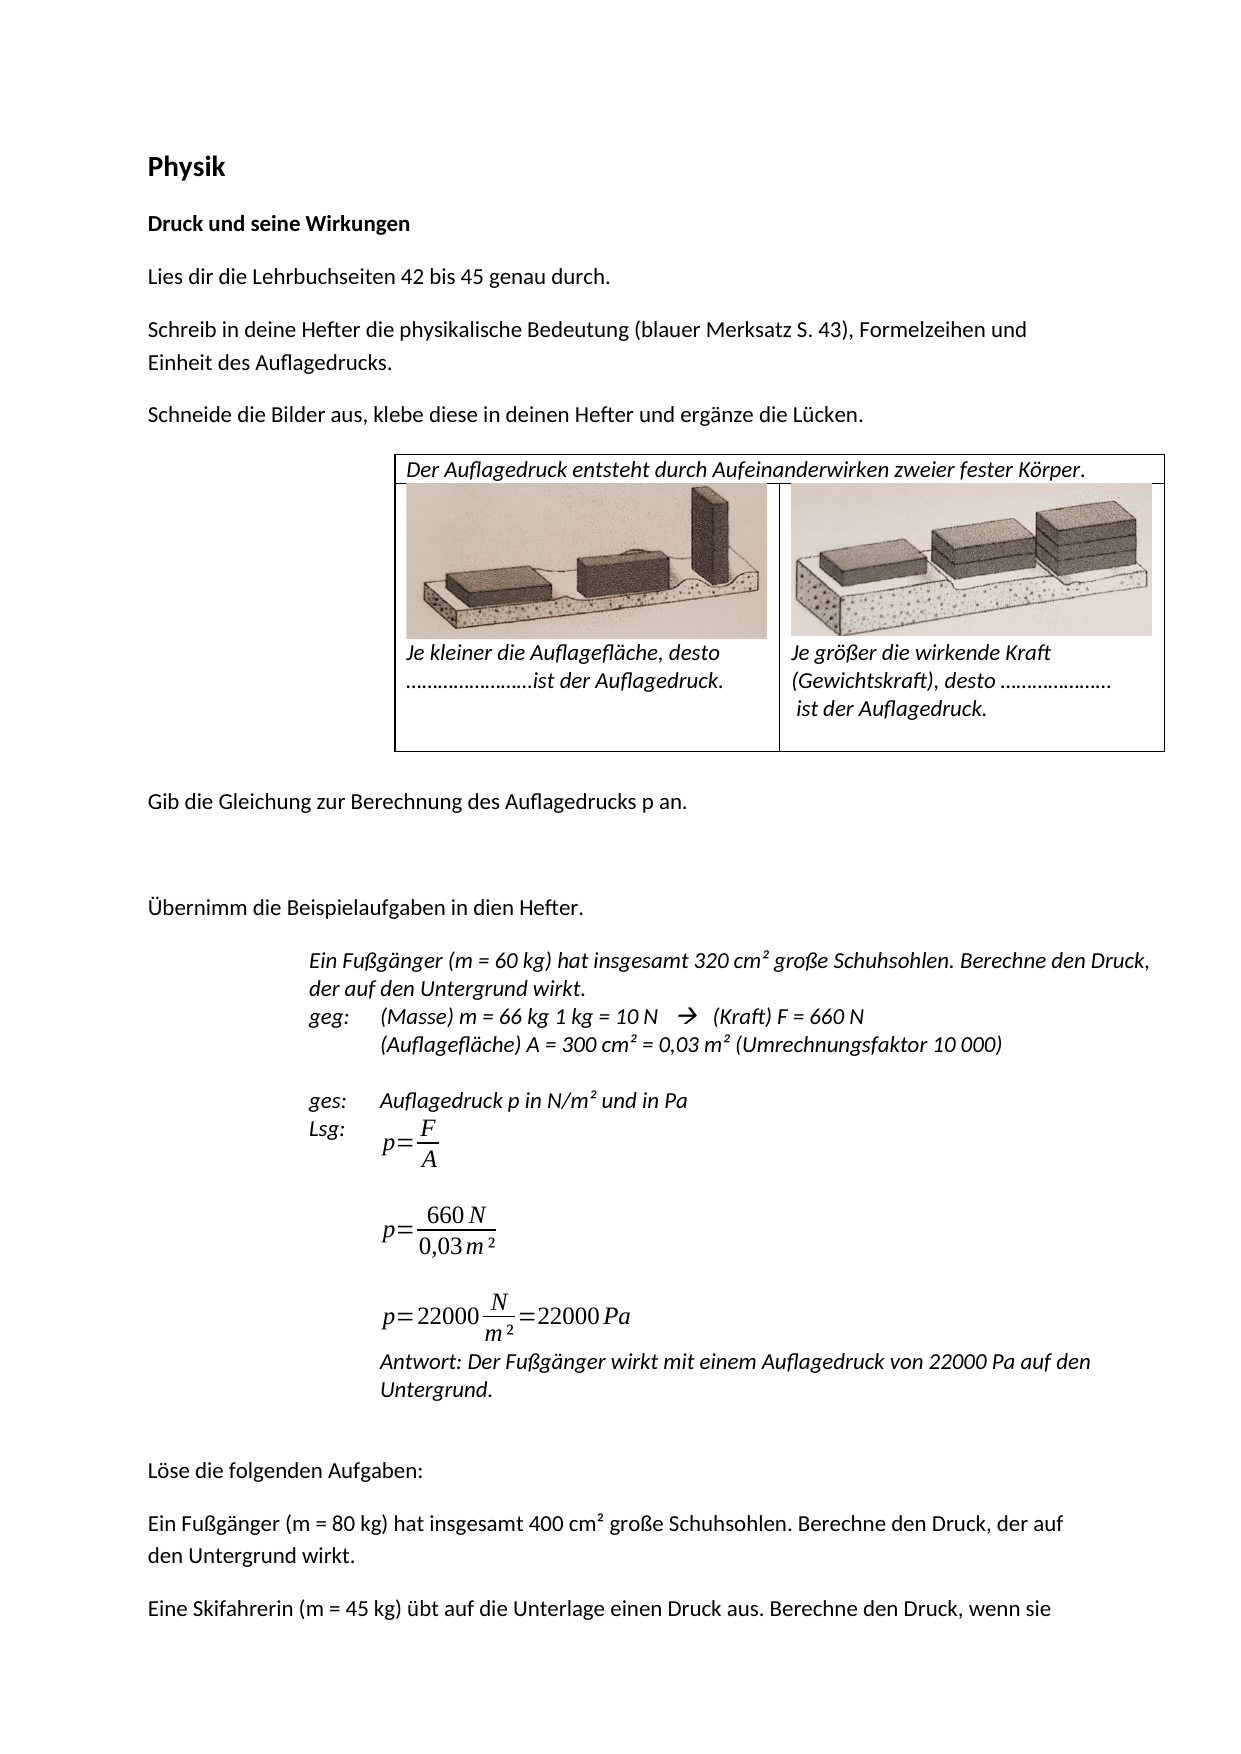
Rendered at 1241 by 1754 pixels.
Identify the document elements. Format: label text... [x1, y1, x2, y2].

table_cell [768, 484, 779, 638]
table_cell [780, 484, 1164, 638]
table_cell (Masse) m = 66 kg 1 kg = 10 N (Kraft) F = 660 N (Auflagefläche) A = 300 cm² = 0,03 m² (Umrechnungsfaktor 10 000) [369, 1002, 1196, 1086]
table_cell Antwort: Der Fußgänger wirkt mit einem Auflagedruck von 22000 Pa auf den Untergrund. [369, 1114, 1196, 1403]
text Ein Fußgänger (m = 80 kg) hat insgesamt 400 cm² große Schuhsohlen. Berechne den Druck, der auf den Untergrund wirkt. [148, 1509, 1093, 1569]
text Lies dir die Lehrbuchseiten 42 bis 45 genau durch. [148, 262, 1093, 290]
table_cell Je kleiner die Auflagefläche, desto ……………………ist der Auflagedruck. [396, 639, 779, 751]
text Schneide die Bilder aus, klebe diese in deinen Hefter und ergänze die Lücken. [148, 401, 1093, 429]
picture [791, 483, 1152, 636]
table_cell Lsg: [298, 1114, 368, 1403]
table_cell Auflagedruck p in N/m² und in Pa [369, 1086, 1196, 1114]
table_cell [396, 484, 406, 638]
table_header Der Auflagedruck entsteht durch Aufeinanderwirken zweier fester Körper. [396, 455, 1164, 483]
text Druck und seine Wirkungen [148, 209, 1093, 237]
table_cell ges: [298, 1086, 368, 1114]
table_header Ein Fußgänger (m = 60 kg) hat insgesamt 320 cm² große Schuhsohlen. Berechne den Druck, der auf den Untergrund wirkt. [298, 946, 1196, 1002]
text Eine Skifahrerin (m = 45 kg) übt auf die Unterlage einen Druck aus. Berechne den Druck, wenn sie [148, 1594, 1093, 1622]
text Physik [148, 148, 1093, 183]
text Gib die Gleichung zur Berechnung des Auflagedrucks p an. [148, 787, 1093, 815]
text Löse die folgenden Aufgaben: [148, 1456, 1093, 1484]
picture [406, 483, 768, 639]
text Übernimm die Beispielaufgaben in dien Hefter. [148, 893, 1093, 921]
table_cell geg: [298, 1002, 368, 1086]
text Schreib in deine Hefter die physikalische Bedeutung (blauer Merksatz S. 43), Formelzeihen und Einheit des Auflagedrucks. [148, 315, 1093, 376]
table_cell Je größer die wirkende Kraft (Gewichtskraft), desto ………………… ist der Auflagedruck. [780, 639, 1164, 751]
